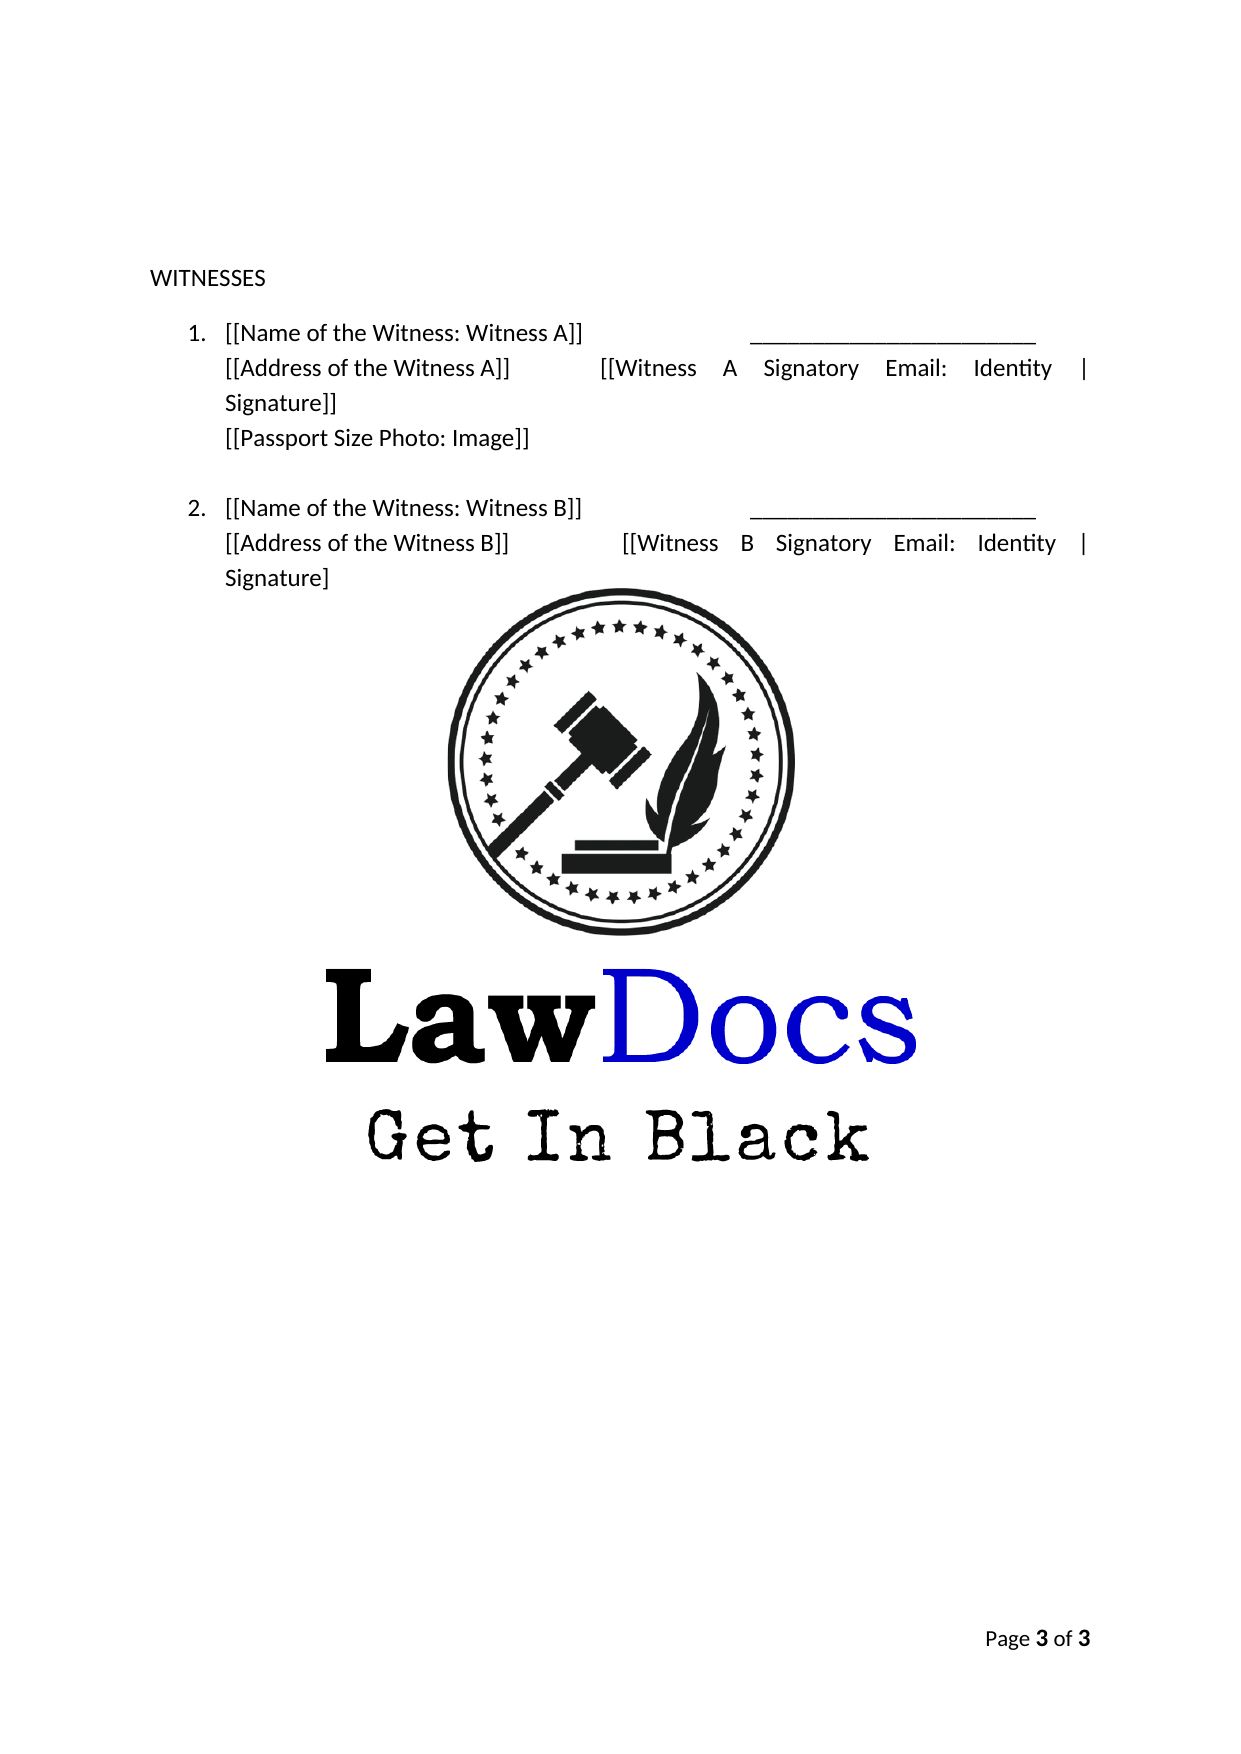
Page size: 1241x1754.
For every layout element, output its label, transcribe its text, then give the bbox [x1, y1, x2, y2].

list [[Name of the Witness: Witness B]] _______________________ [187, 492, 1090, 523]
list [[Address of the Witness A]] [[Witness A Signatory Email: Identity | Signature]] [225, 352, 1090, 418]
list [[Name of the Witness: Witness A]] _______________________ [187, 317, 1090, 348]
picture [0, 449, 1241, 1305]
list [[Passport Size Photo: Image]] [225, 422, 1090, 453]
list [[Address of the Witness B]] [[Witness B Signatory Email: Identity | Signature] [225, 527, 1090, 593]
text WITNESSES [150, 262, 1090, 292]
